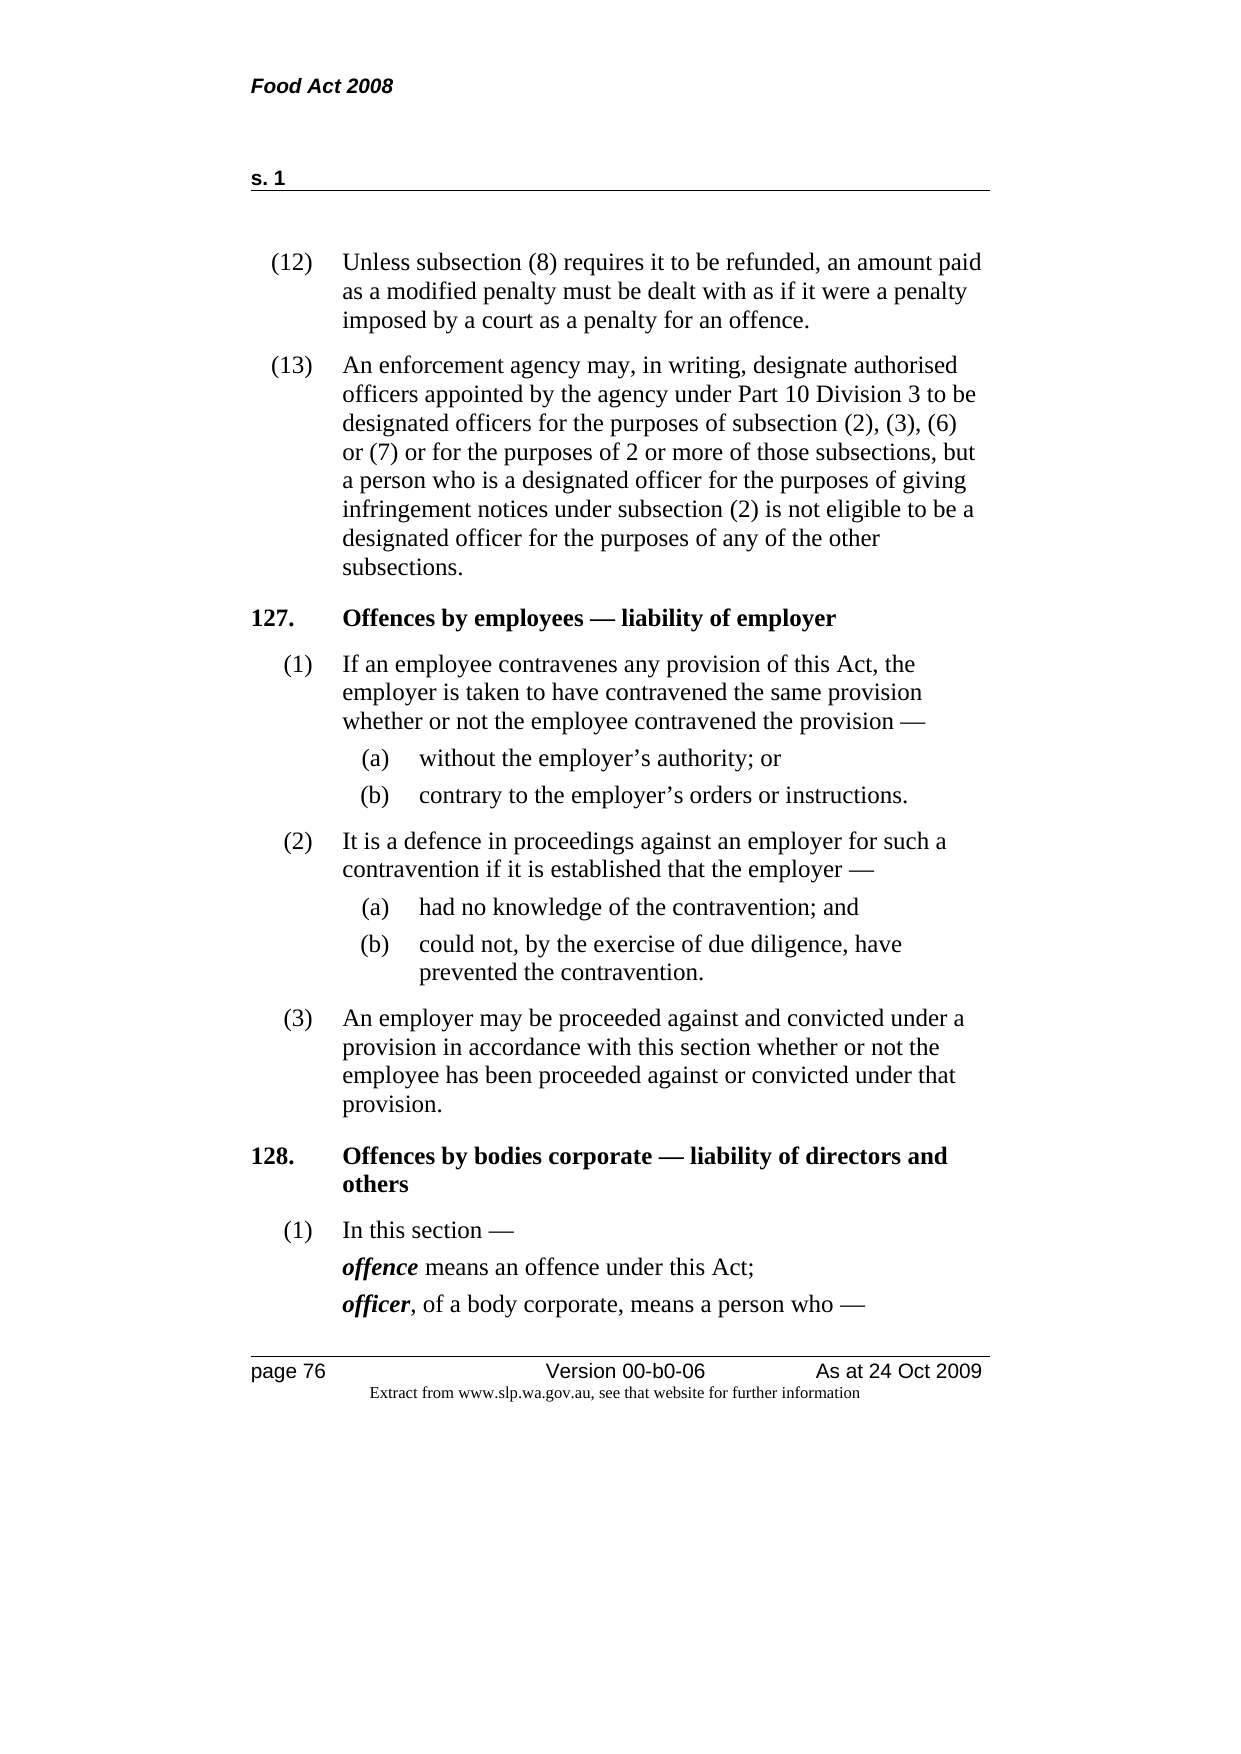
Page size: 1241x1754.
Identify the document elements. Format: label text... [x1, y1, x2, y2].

subtitle 127. Offences by employees — liability of employer [251, 603, 990, 632]
text (1) If an employee contravenes any provision of this Act, the employer is taken to have contravened the same provision whether or not the employee contravened the provision — [251, 649, 990, 735]
text officer, of a body corporate, means a person who — [251, 1289, 990, 1318]
text (1) In this section — [251, 1215, 990, 1244]
text (a) without the employer’s authority; or [251, 743, 990, 772]
subtitle 128. Offences by bodies corporate — liability of directors and others [251, 1141, 990, 1198]
text (12) Unless subsection (8) requires it to be refunded, an amount paid as a modified penalty must be dealt with as if it were a penalty imposed by a court as a penalty for an offence. [251, 247, 990, 334]
text (3) An employer may be proceeded against and convicted under a provision in accordance with this section whether or not the employee has been proceeded against or convicted under that provision. [251, 1003, 990, 1118]
text (b) could not, by the exercise of due diligence, have prevented the contravention. [251, 929, 990, 986]
text offence means an offence under this Act; [251, 1252, 990, 1281]
text (13) An enforcement agency may, in writing, designate authorised officers appointed by the agency under Part 10 Division 3 to be designated officers for the purposes of subsection (2), (3), (6) or (7) or for the purposes of 2 or more of those subsections, but a person who is a designated officer for the purposes of giving infringement notices under subsection (2) is not eligible to be a designated officer for the purposes of any of the other subsections. [251, 350, 990, 580]
text (b) contrary to the employer’s orders or instructions. [251, 780, 990, 809]
text (2) It is a defence in proceedings against an employer for such a contravention if it is established that the employer — [251, 826, 990, 883]
text (a) had no knowledge of the contravention; and [251, 892, 990, 920]
